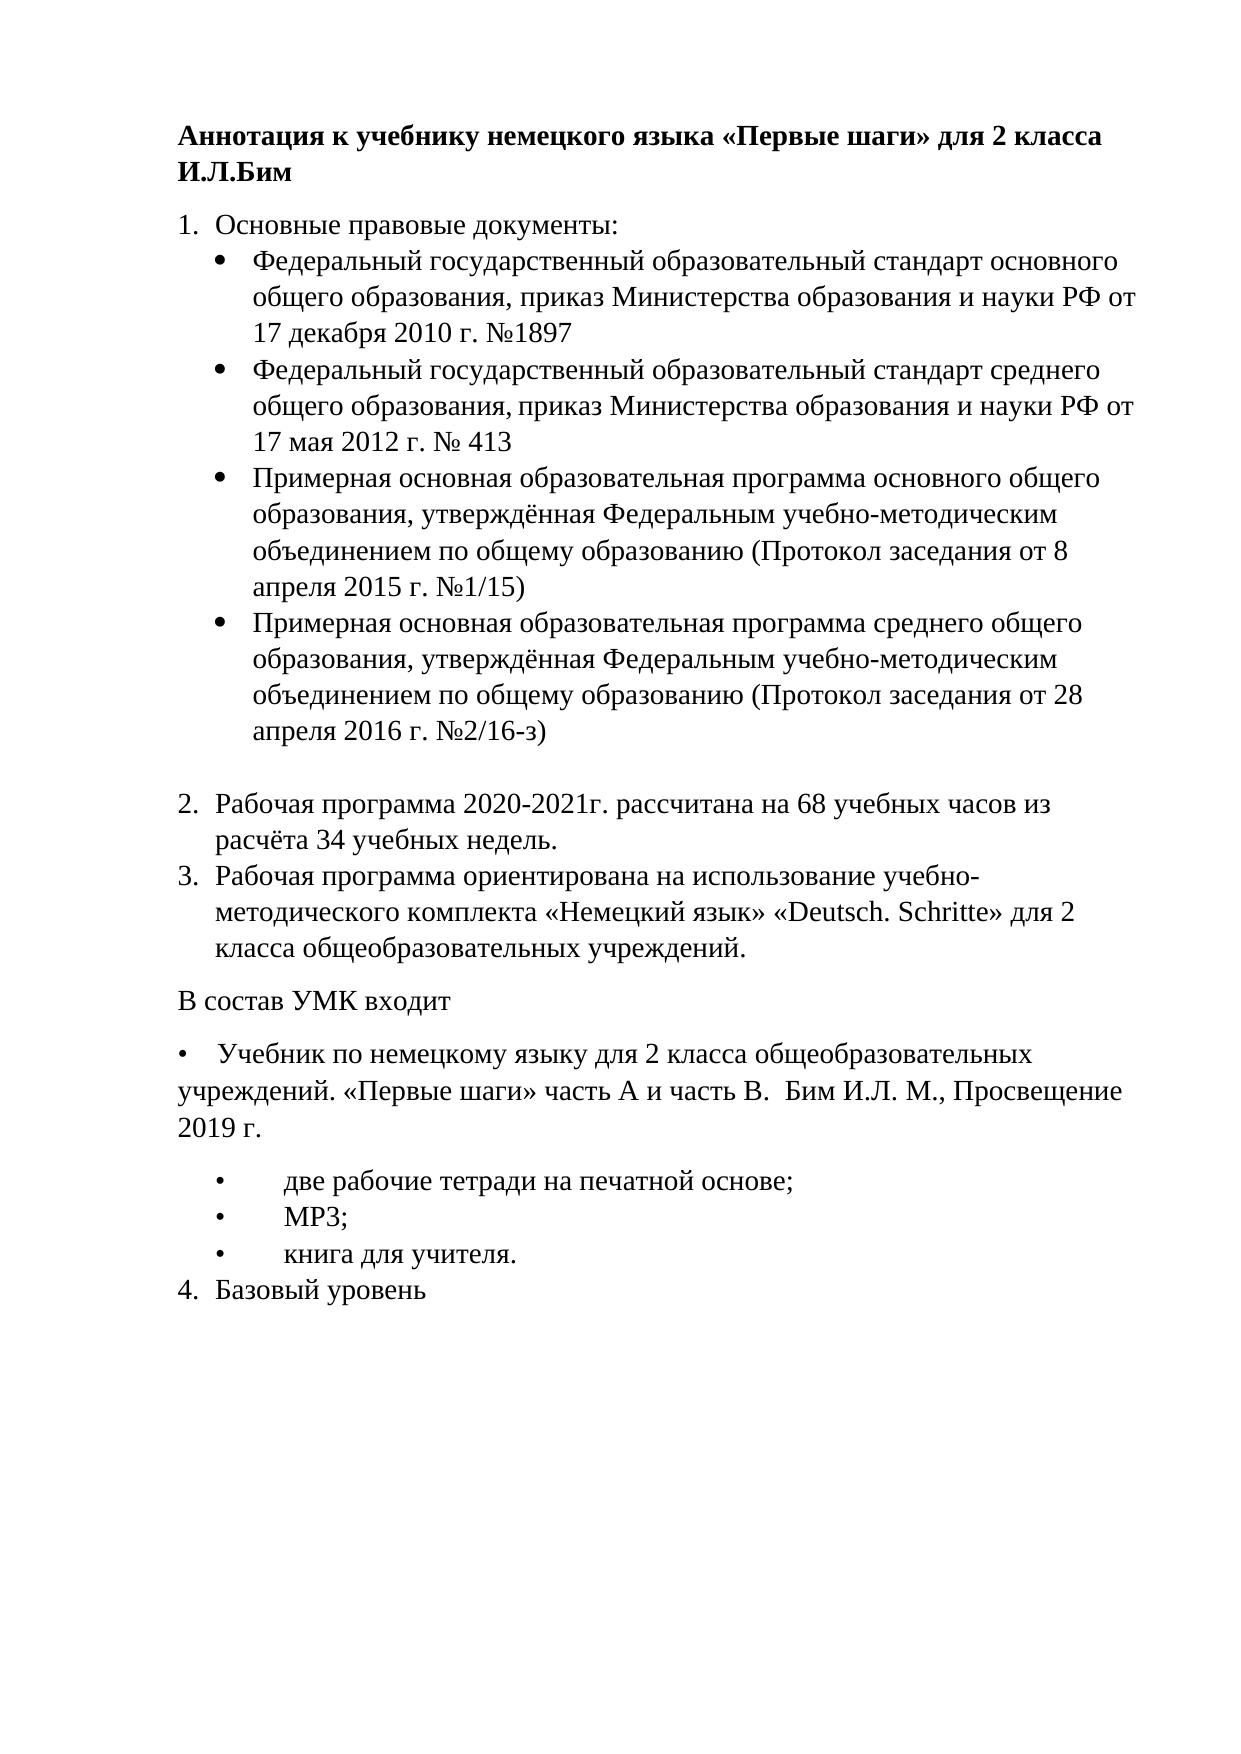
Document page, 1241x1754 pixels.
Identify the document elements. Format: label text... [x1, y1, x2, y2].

list Федеральный государственный образовательный стандарт основного общего образования, приказ Министерства образования и науки РФ от 17 декабря 2010 г. №1897 [215, 243, 1152, 349]
list Рабочая программа 2020-2021г. рассчитана на 68 учебных часов из расчёта 34 учебных недель. [177, 786, 1152, 856]
text Аннотация к учебнику немецкого языка «Первые шаги» для 2 класса И.Л.Бим [177, 118, 1152, 188]
text В состав УМК входит [177, 983, 1152, 1017]
list Федеральный государственный образовательный стандарт среднего общего образования, приказ Министерства образования и науки РФ от 17 мая 2012 г. № 413 [215, 352, 1152, 458]
list Основные правовые документы: [177, 207, 1152, 241]
list Примерная основная образовательная программа среднего общего образования, утверждённая Федеральным учебно-методическим объединением по общему образованию (Протокол заседания от 28 апреля 2016 г. №2/16-з) [215, 605, 1152, 747]
list Рабочая программа ориентирована на использование учебно-методического комплекта «Немецкий язык» «Deutsch. Schritte» для 2 класса общеобразовательных учреждений. [177, 858, 1152, 964]
list две рабочие тетради на печатной основе; [215, 1163, 1152, 1197]
text • Учебник по немецкому языку для 2 класса общеобразовательных учреждений. «Первые шаги» часть А и часть В. Бим И.Л. М., Просвещение 2019 г. [177, 1036, 1152, 1144]
list Базовый уровень [177, 1272, 1152, 1305]
list Примерная основная образовательная программа основного общего образования, утверждённая Федеральным учебно-методическим объединением по общему образованию (Протокол заседания от 8 апреля 2015 г. №1/15) [215, 460, 1152, 602]
list МР3; [215, 1199, 1152, 1233]
list книга для учителя. [215, 1236, 1152, 1269]
